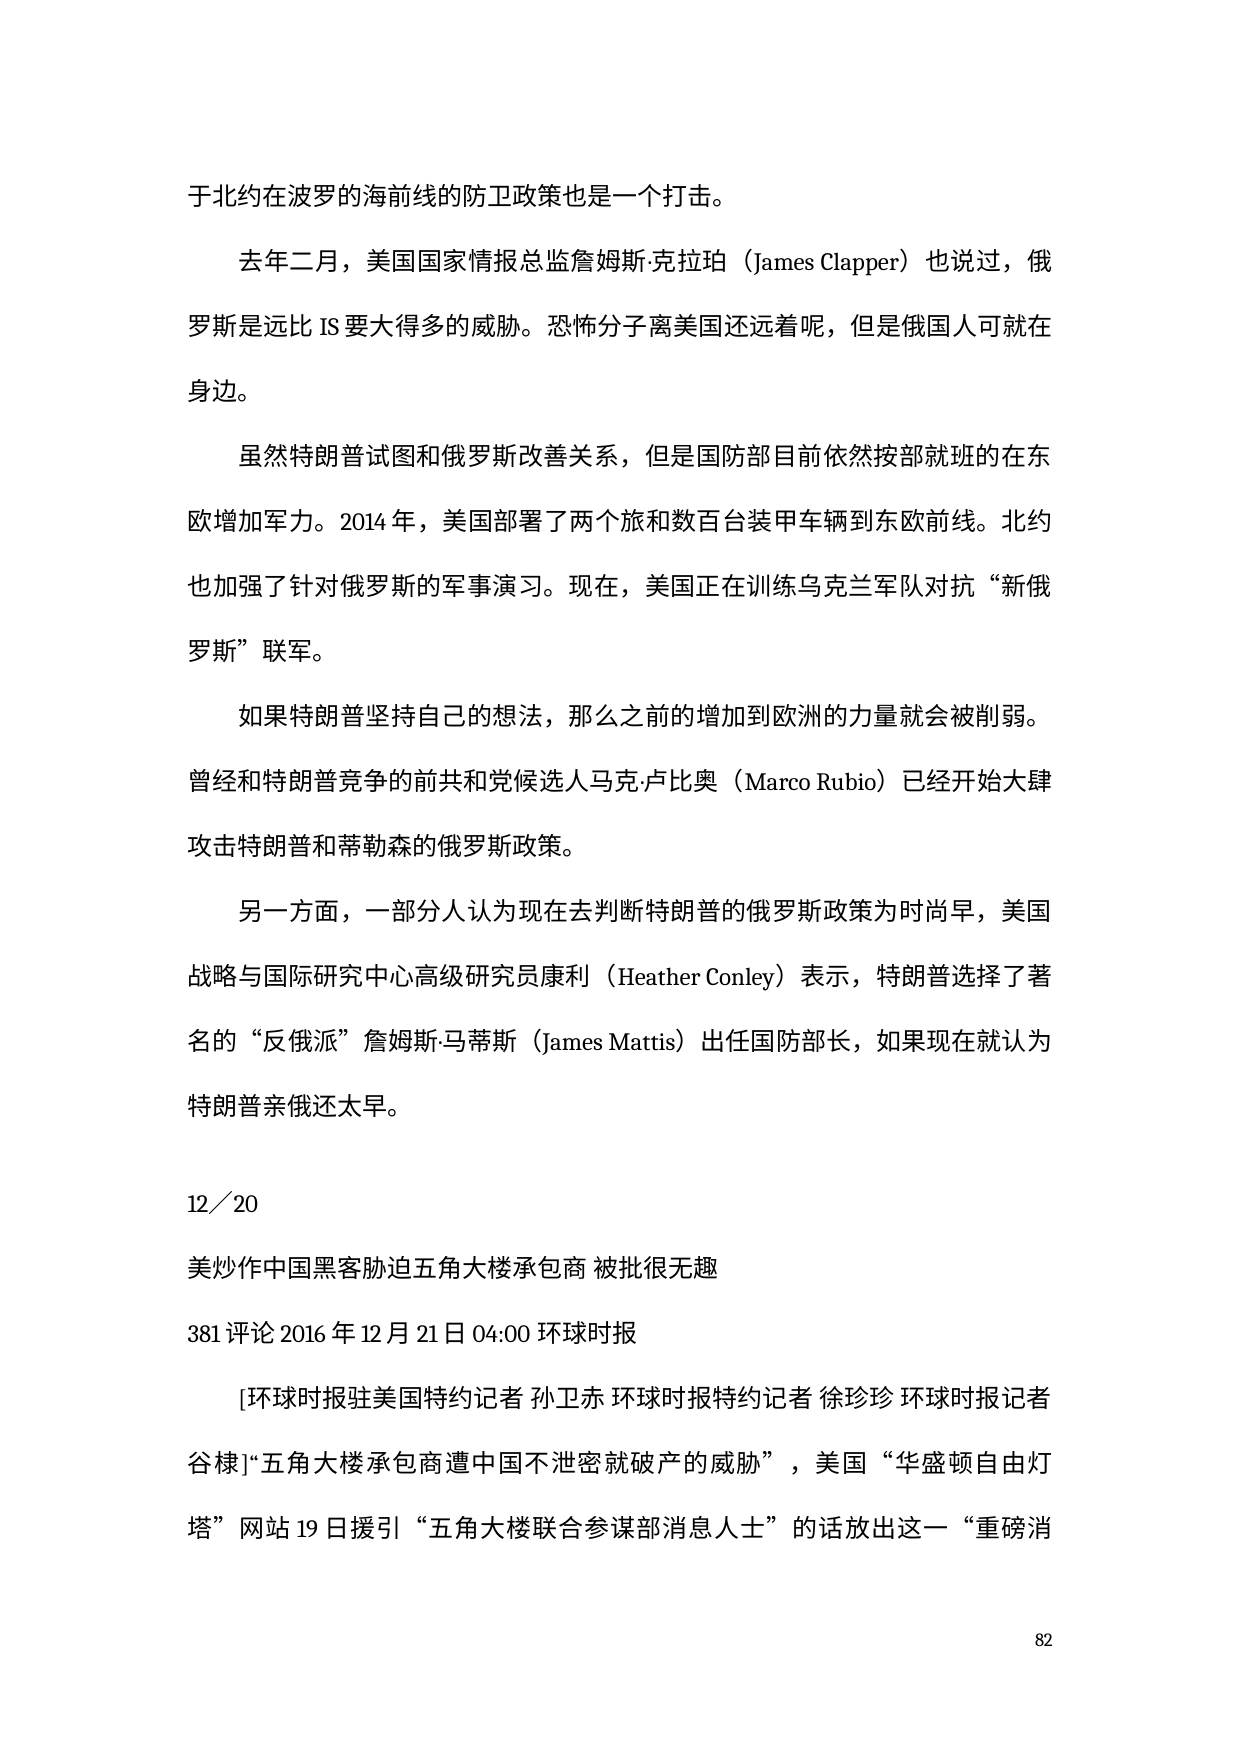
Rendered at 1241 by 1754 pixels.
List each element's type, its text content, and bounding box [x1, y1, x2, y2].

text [187, 162, 1053, 227]
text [187, 1364, 1053, 1559]
text 美炒作中国黑客胁迫五角大楼承包商 被批很无趣 [187, 1234, 1053, 1299]
text 虽然特朗普试图和俄罗斯改善关系，但是国防部目前依然按部就班的在东欧增加军力。2014年，美国部署了两个旅和数百台装甲车辆到东欧前线。北约也加强了针对俄罗斯的军事演习。现在，美国正在训练乌克兰军队对抗“新俄罗斯”联军。 [187, 422, 1053, 682]
text 12／20 [187, 1169, 1053, 1234]
text 381评论2016年12月21日04:00 环球时报 [187, 1299, 1053, 1364]
text 如果特朗普坚持自己的想法，那么之前的增加到欧洲的力量就会被削弱。曾经和特朗普竞争的前共和党候选人马克·卢比奥（Marco Rubio）已经开始大肆攻击特朗普和蒂勒森的俄罗斯政策。 [187, 682, 1053, 877]
text 另一方面，一部分人认为现在去判断特朗普的俄罗斯政策为时尚早，美国战略与国际研究中心高级研究员康利（Heather Conley）表示，特朗普选择了著名的“反俄派”詹姆斯·马蒂斯（James Mattis）出任国防部长，如果现在就认为特朗普亲俄还太早。 [187, 877, 1053, 1137]
text 去年二月，美国国家情报总监詹姆斯·克拉珀（James Clapper）也说过，俄罗斯是远比IS要大得多的威胁。恐怖分子离美国还远着呢，但是俄国人可就在身边。 [187, 227, 1053, 422]
